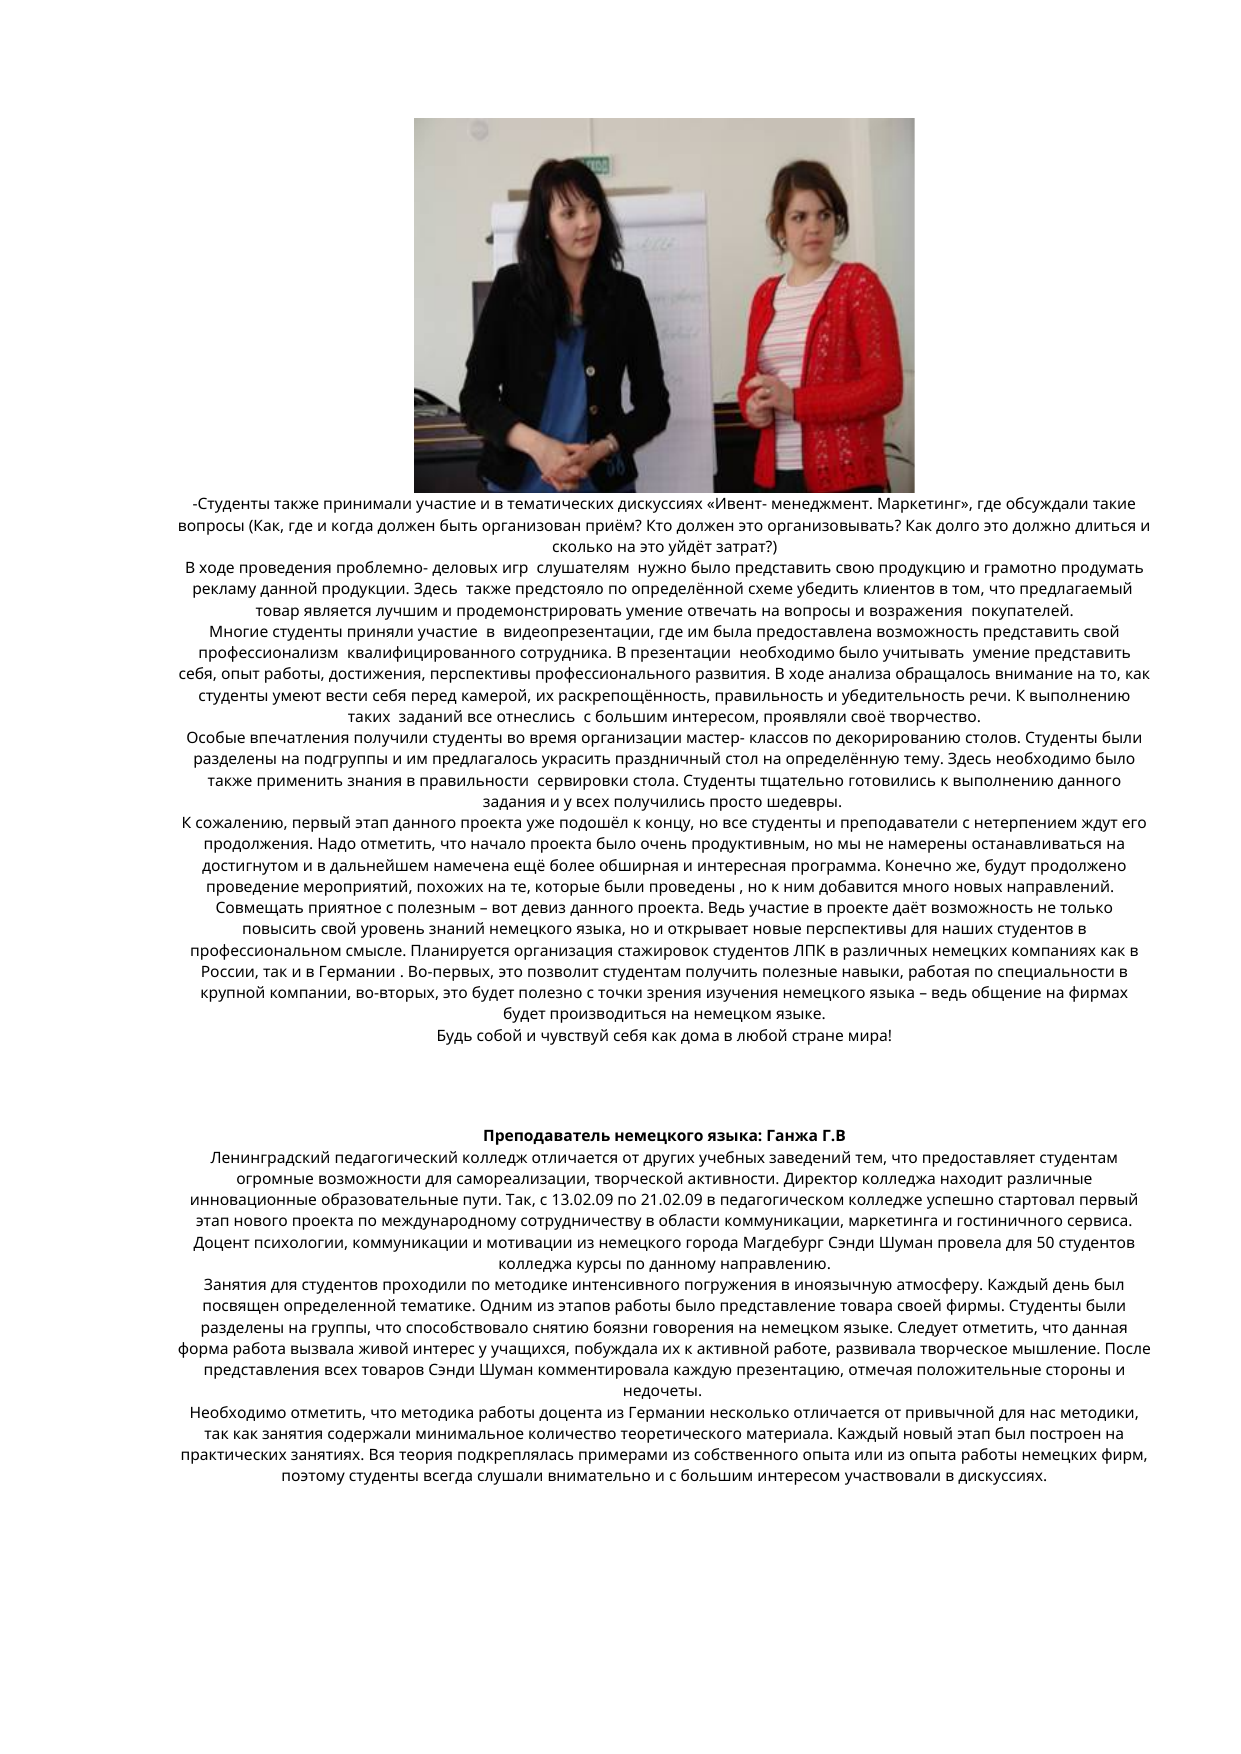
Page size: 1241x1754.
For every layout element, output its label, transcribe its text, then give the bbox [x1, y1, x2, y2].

text Преподаватель немецкого языка: Ганжа Г.В Ленинградский педагогический колледж отличается от других учебных заведений тем, что предоставляет студентам огромные возможности для самореализации, творческой активности. Директор колледжа находит различные инновационные образовательные пути. Так, с 13.02.09 по 21.02.09 в педагогическом колледже успешно стартовал первый этап нового проекта по международному сотрудничеству в области коммуникации, маркетинга и гостиничного сервиса. Доцент психологии, коммуникации и мотивации из немецкого города Магдебург Сэнди Шуман провела для 50 студентов колледжа курсы по данному направлению. Занятия для студентов проходили по методике интенсивного погружения в иноязычную атмосферу. Каждый день был посвящен определенной тематике. Одним из этапов работы было представление товара своей фирмы. Студенты были разделены на группы, что способствовало снятию боязни говорения на немецком языке. Следует отметить, что данная форма работа вызвала живой интерес у учащихся, побуждала их к активной работе, развивала творческое мышление. После представления всех товаров Сэнди Шуман комментировала каждую презентацию, отмечая положительные стороны и недочеты. Необходимо отметить, что методика работы доцента из Германии несколько отличается от привычной для нас методики, так как занятия содержали минимальное количество теоретического материала. Каждый новый этап был построен на практических занятиях. Вся теория подкреплялась примерами из собственного опыта или из опыта работы немецких фирм, поэтому студенты всегда слушали внимательно и с большим интересом участвовали в дискуссиях. [177, 1125, 1152, 1486]
text -Студенты также принимали участие и в тематических дискуссиях «Ивент- менеджмент. Маркетинг», где обсуждали такие вопросы (Как, где и когда должен быть организован приём? Кто должен это организовывать? Как долго это должно длиться и сколько на это уйдёт затрат?) В ходе проведения проблемно- деловых игр слушателям нужно было представить свою продукцию и грамотно продумать рекламу данной продукции. Здесь также предстояло по определённой схеме убедить клиентов в том, что предлагаемый товар является лучшим и продемонстрировать умение отвечать на вопросы и возражения покупателей. Многие студенты приняли участие в видеопрезентации, где им была предоставлена возможность представить свой профессионализм квалифицированного сотрудника. В презентации необходимо было учитывать умение представить себя, опыт работы, достижения, перспективы профессионального развития. В ходе анализа обращалось внимание на то, как студенты умеют вести себя перед камерой, их раскрепощённость, правильность и убедительность речи. К выполнению таких заданий все отнеслись с большим интересом, проявляли своё творчество. Особые впечатления получили студенты во время организации мастер- классов по декорированию столов. Студенты были разделены на подгруппы и им предлагалось украсить праздничный стол на определённую тему. Здесь необходимо было также применить знания в правильности сервировки стола. Студенты тщательно готовились к выполнению данного задания и у всех получились просто шедевры. К сожалению, первый этап данного проекта уже подошёл к концу, но все студенты и преподаватели с нетерпением ждут его продолжения. Надо отметить, что начало проекта было очень продуктивным, но мы не намерены останавливаться на достигнутом и в дальнейшем намечена ещё более обширная и интересная программа. Конечно же, будут продолжено проведение мероприятий, похожих на те, которые были проведены , но к ним добавится много новых направлений. Совмещать приятное с полезным – вот девиз данного проекта. Ведь участие в проекте даёт возможность не только повысить свой уровень знаний немецкого языка, но и открывает новые перспективы для наших студентов в профессиональном смысле. Планируется организация стажировок студентов ЛПК в различных немецких компаниях как в России, так и в Германии . Во-первых, это позволит студентам получить полезные навыки, работая по специальности в крупной компании, во-вторых, это будет полезно с точки зрения изучения немецкого языка – ведь общение на фирмах будет производиться на немецком языке. Будь собой и чувствуй себя как дома в любой стране мира! [777, 118, 1152, 1046]
text -Студенты также принимали участие и в тематических дискуссиях «Ивент- менеджмент. Маркетинг», где обсуждали такие вопросы (Как, где и когда должен быть организован приём? Кто должен это организовывать? Как долго это должно длиться и сколько на это уйдёт затрат?) В ходе проведения проблемно- деловых игр слушателям нужно было представить свою продукцию и грамотно продумать рекламу данной продукции. Здесь также предстояло по определённой схеме убедить клиентов в том, что предлагаемый товар является лучшим и продемонстрировать умение отвечать на вопросы и возражения покупателей. Многие студенты приняли участие в видеопрезентации, где им была предоставлена возможность представить свой профессионализм квалифицированного сотрудника. В презентации необходимо было учитывать умение представить себя, опыт работы, достижения, перспективы профессионального развития. В ходе анализа обращалось внимание на то, как студенты умеют вести себя перед камерой, их раскрепощённость, правильность и убедительность речи. К выполнению таких заданий все отнеслись с большим интересом, проявляли своё творчество. Особые впечатления получили студенты во время организации мастер- классов по декорированию столов. Студенты были разделены на подгруппы и им предлагалось украсить праздничный стол на определённую тему. Здесь необходимо было также применить знания в правильности сервировки стола. Студенты тщательно готовились к выполнению данного задания и у всех получились просто шедевры. К сожалению, первый этап данного проекта уже подошёл к концу, но все студенты и преподаватели с нетерпением ждут его продолжения. Надо отметить, что начало проекта было очень продуктивным, но мы не намерены останавливаться на достигнутом и в дальнейшем намечена ещё более обширная и интересная программа. Конечно же, будут продолжено проведение мероприятий, похожих на те, которые были проведены , но к ним добавится много новых направлений. Совмещать приятное с полезным – вот девиз данного проекта. Ведь участие в проекте даёт возможность не только повысить свой уровень знаний немецкого языка, но и открывает новые перспективы для наших студентов в профессиональном смысле. Планируется организация стажировок студентов ЛПК в различных немецких компаниях как в России, так и в Германии . Во-первых, это позволит студентам получить полезные навыки, работая по специальности в крупной компании, во-вторых, это будет полезно с точки зрения изучения немецкого языка – ведь общение на фирмах будет производиться на немецком языке. Будь собой и чувствуй себя как дома в любой стране мира! [177, 118, 552, 1046]
picture [414, 118, 915, 493]
